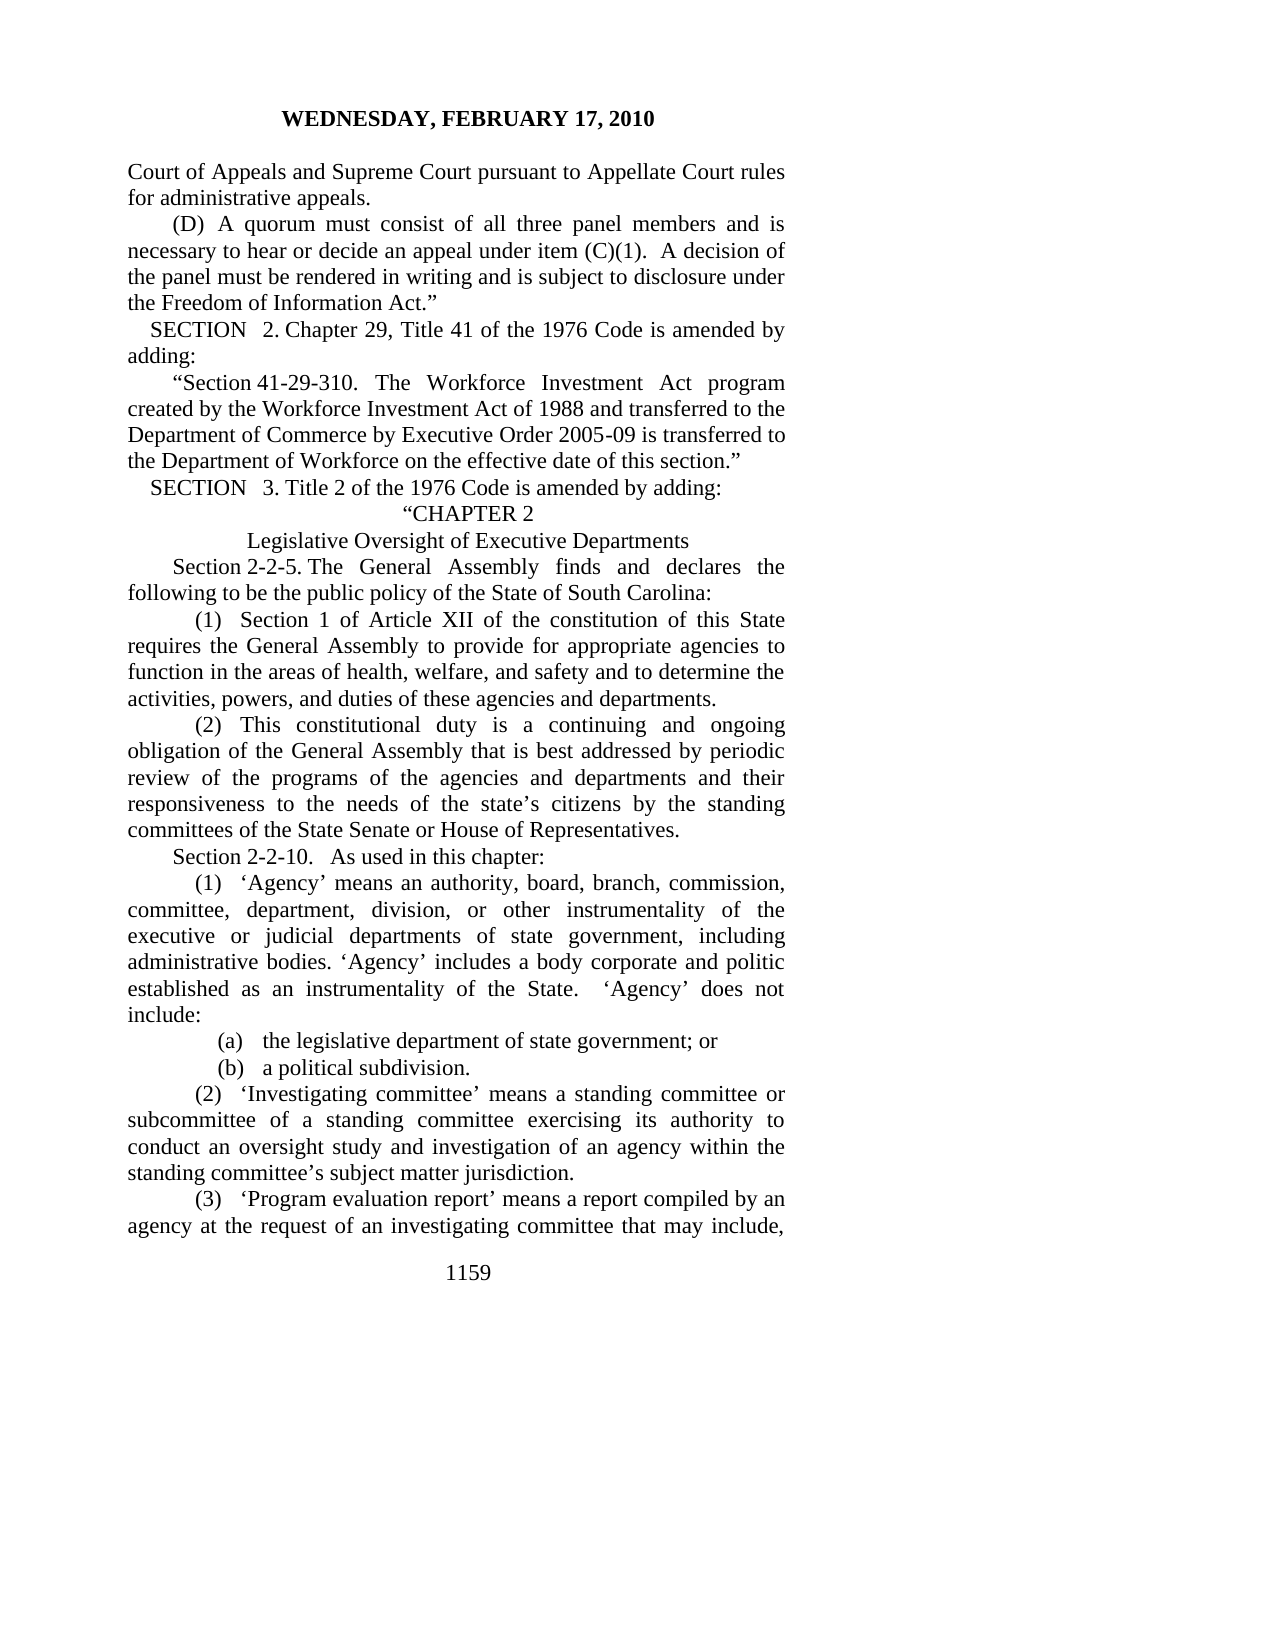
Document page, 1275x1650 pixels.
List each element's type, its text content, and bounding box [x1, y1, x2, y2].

text SECTION 2. Chapter 29, Title 41 of the 1976 Code is amended by adding: [127, 316, 786, 368]
text “CHAPTER 2 [127, 500, 786, 527]
text (2) This constitutional duty is a continuing and ongoing obligation of the General Assembly that is best addressed by periodic review of the programs of the agencies and departments and their responsiveness to the needs of the state’s citizens by the standing committees of the State Senate or House of Representatives. [127, 711, 786, 843]
text Legislative Oversight of Executive Departments [127, 527, 786, 553]
text (2) ‘Investigating committee’ means a standing committee or subcommittee of a standing committee exercising its authority to conduct an oversight study and investigation of an agency within the standing committee’s subject matter jurisdiction. [127, 1080, 786, 1186]
text “Section 41-29-310. The Workforce Investment Act program created by the Workforce Investment Act of 1988 and transferred to the Department of Commerce by Executive Order 2005-09 is transferred to the Department of Workforce on the effective date of this section.” [127, 368, 786, 474]
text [127, 158, 786, 210]
text Section 2-2-5. The General Assembly finds and declares the following to be the public policy of the State of South Carolina: [127, 553, 786, 606]
text (1) Section 1 of Article XII of the constitution of this State requires the General Assembly to provide for appropriate agencies to function in the areas of health, welfare, and safety and to determine the activities, powers, and duties of these agencies and departments. [127, 606, 786, 711]
text Section 2-2-10. As used in this chapter: [127, 843, 786, 869]
text (b) a political subdivision. [127, 1054, 786, 1080]
text (D) A quorum must consist of all three panel members and is necessary to hear or decide an appeal under item (C)(1). A decision of the panel must be rendered in writing and is subject to disclosure under the Freedom of Information Act.” [127, 210, 786, 316]
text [127, 1186, 786, 1238]
text (a) the legislative department of state government; or [127, 1027, 786, 1054]
text SECTION 3. Title 2 of the 1976 Code is amended by adding: [127, 474, 786, 500]
text (1) ‘Agency’ means an authority, board, branch, commission, committee, department, division, or other instrumentality of the executive or judicial departments of state government, including administrative bodies. ‘Agency’ includes a body corporate and politic established as an instrumentality of the State. ‘Agency’ does not include: [127, 869, 786, 1027]
